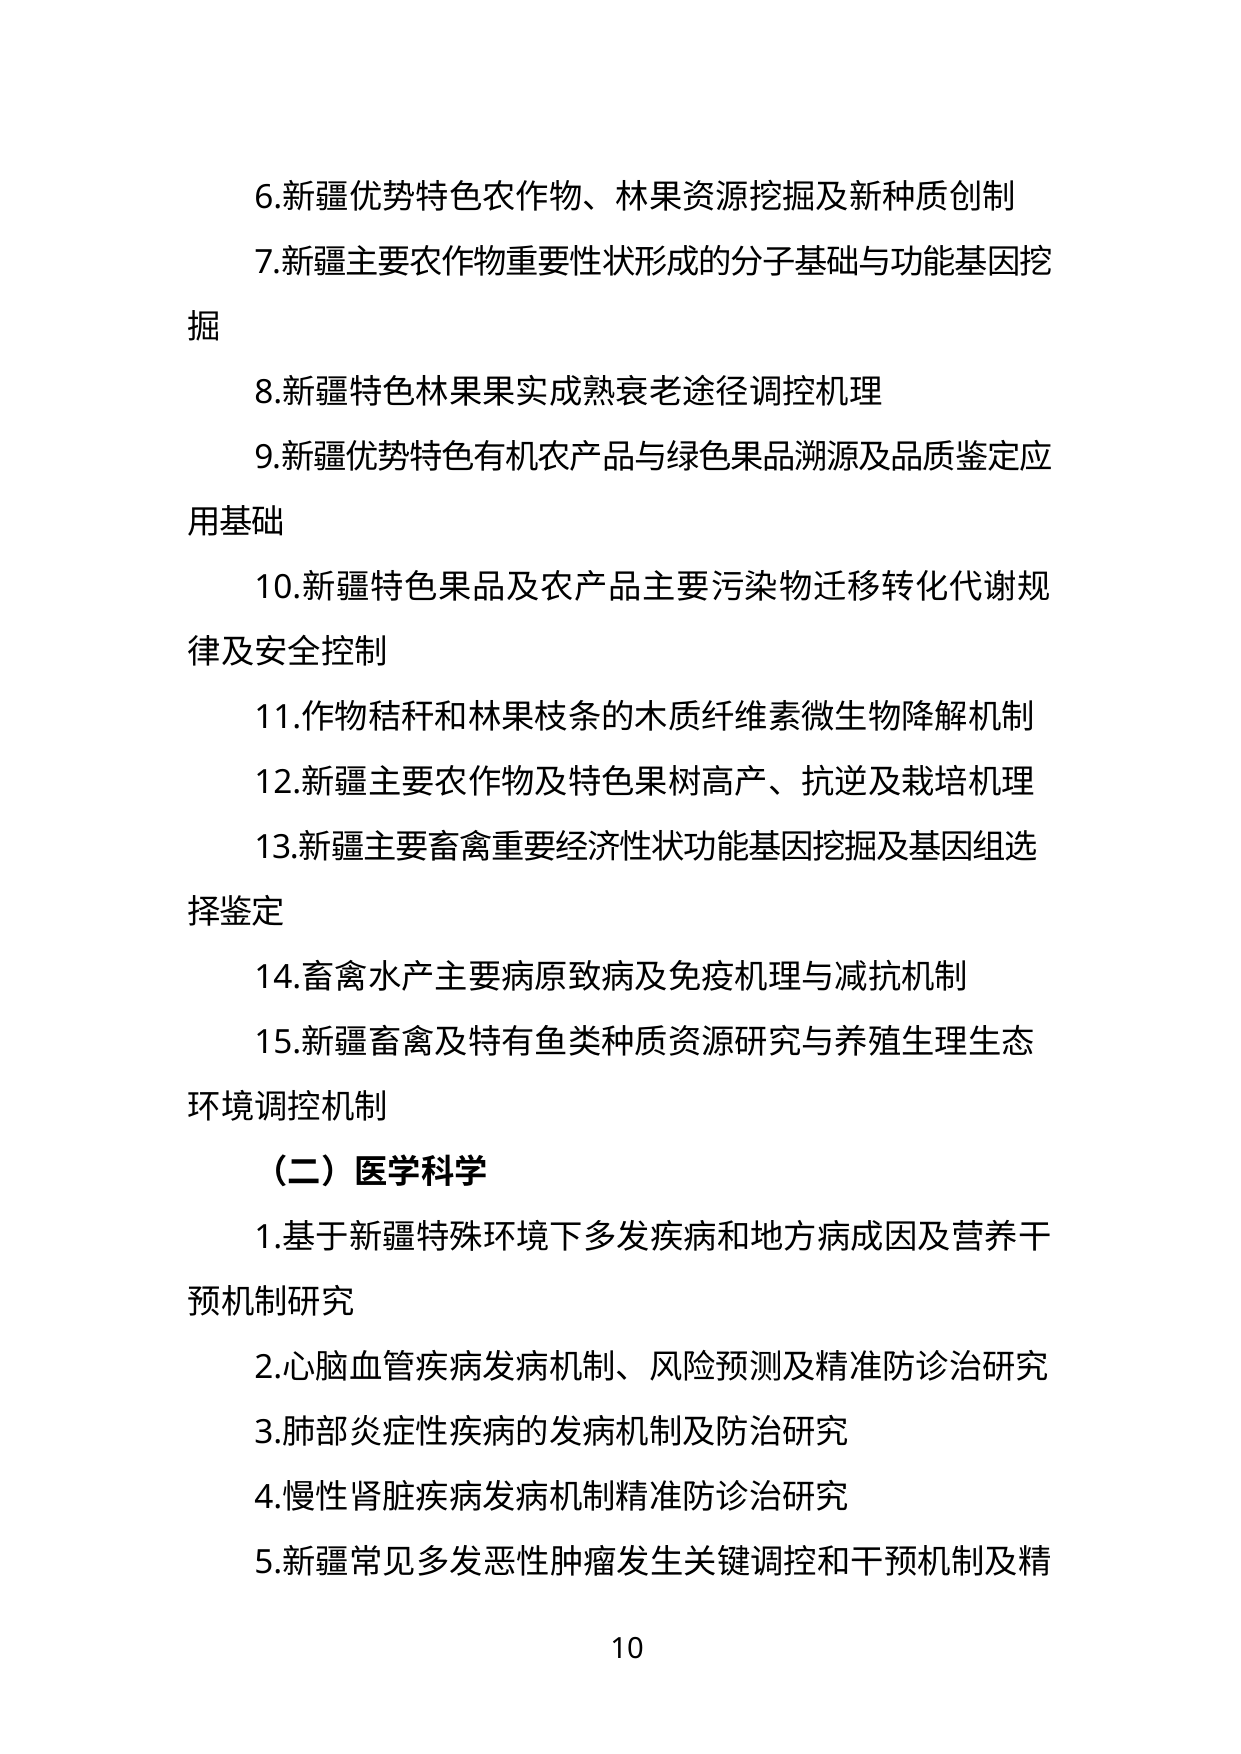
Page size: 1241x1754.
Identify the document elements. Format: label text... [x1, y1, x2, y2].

list 13.新疆主要畜禽重要经济性状功能基因挖掘及基因组选择鉴定 [187, 812, 1053, 942]
list 9.新疆优势特色有机农产品与绿色果品溯源及品质鉴定应用基础 [187, 422, 1053, 552]
list 8.新疆特色林果果实成熟衰老途径调控机理 [187, 357, 1053, 422]
list 10.新疆特色果品及农产品主要污染物迁移转化代谢规律及安全控制 [187, 552, 1053, 682]
text （二）医学科学 [187, 1137, 1053, 1202]
list 7.新疆主要农作物重要性状形成的分子基础与功能基因挖掘 [187, 227, 1053, 357]
list 14.畜禽水产主要病原致病及免疫机理与减抗机制 [187, 942, 1053, 1007]
list 3.肺部炎症性疾病的发病机制及防治研究 [187, 1397, 1053, 1462]
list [187, 1527, 1053, 1592]
list 6.新疆优势特色农作物、林果资源挖掘及新种质创制 [187, 162, 1053, 227]
list 4.慢性肾脏疾病发病机制精准防诊治研究 [187, 1462, 1053, 1527]
list 1.基于新疆特殊环境下多发疾病和地方病成因及营养干预机制研究 [187, 1202, 1053, 1332]
list 15.新疆畜禽及特有鱼类种质资源研究与养殖生理生态环境调控机制 [187, 1007, 1053, 1137]
list 12.新疆主要农作物及特色果树高产、抗逆及栽培机理 [187, 747, 1053, 812]
list 2.心脑血管疾病发病机制、风险预测及精准防诊治研究 [187, 1332, 1053, 1397]
list 11.作物秸秆和林果枝条的木质纤维素微生物降解机制 [187, 682, 1053, 747]
